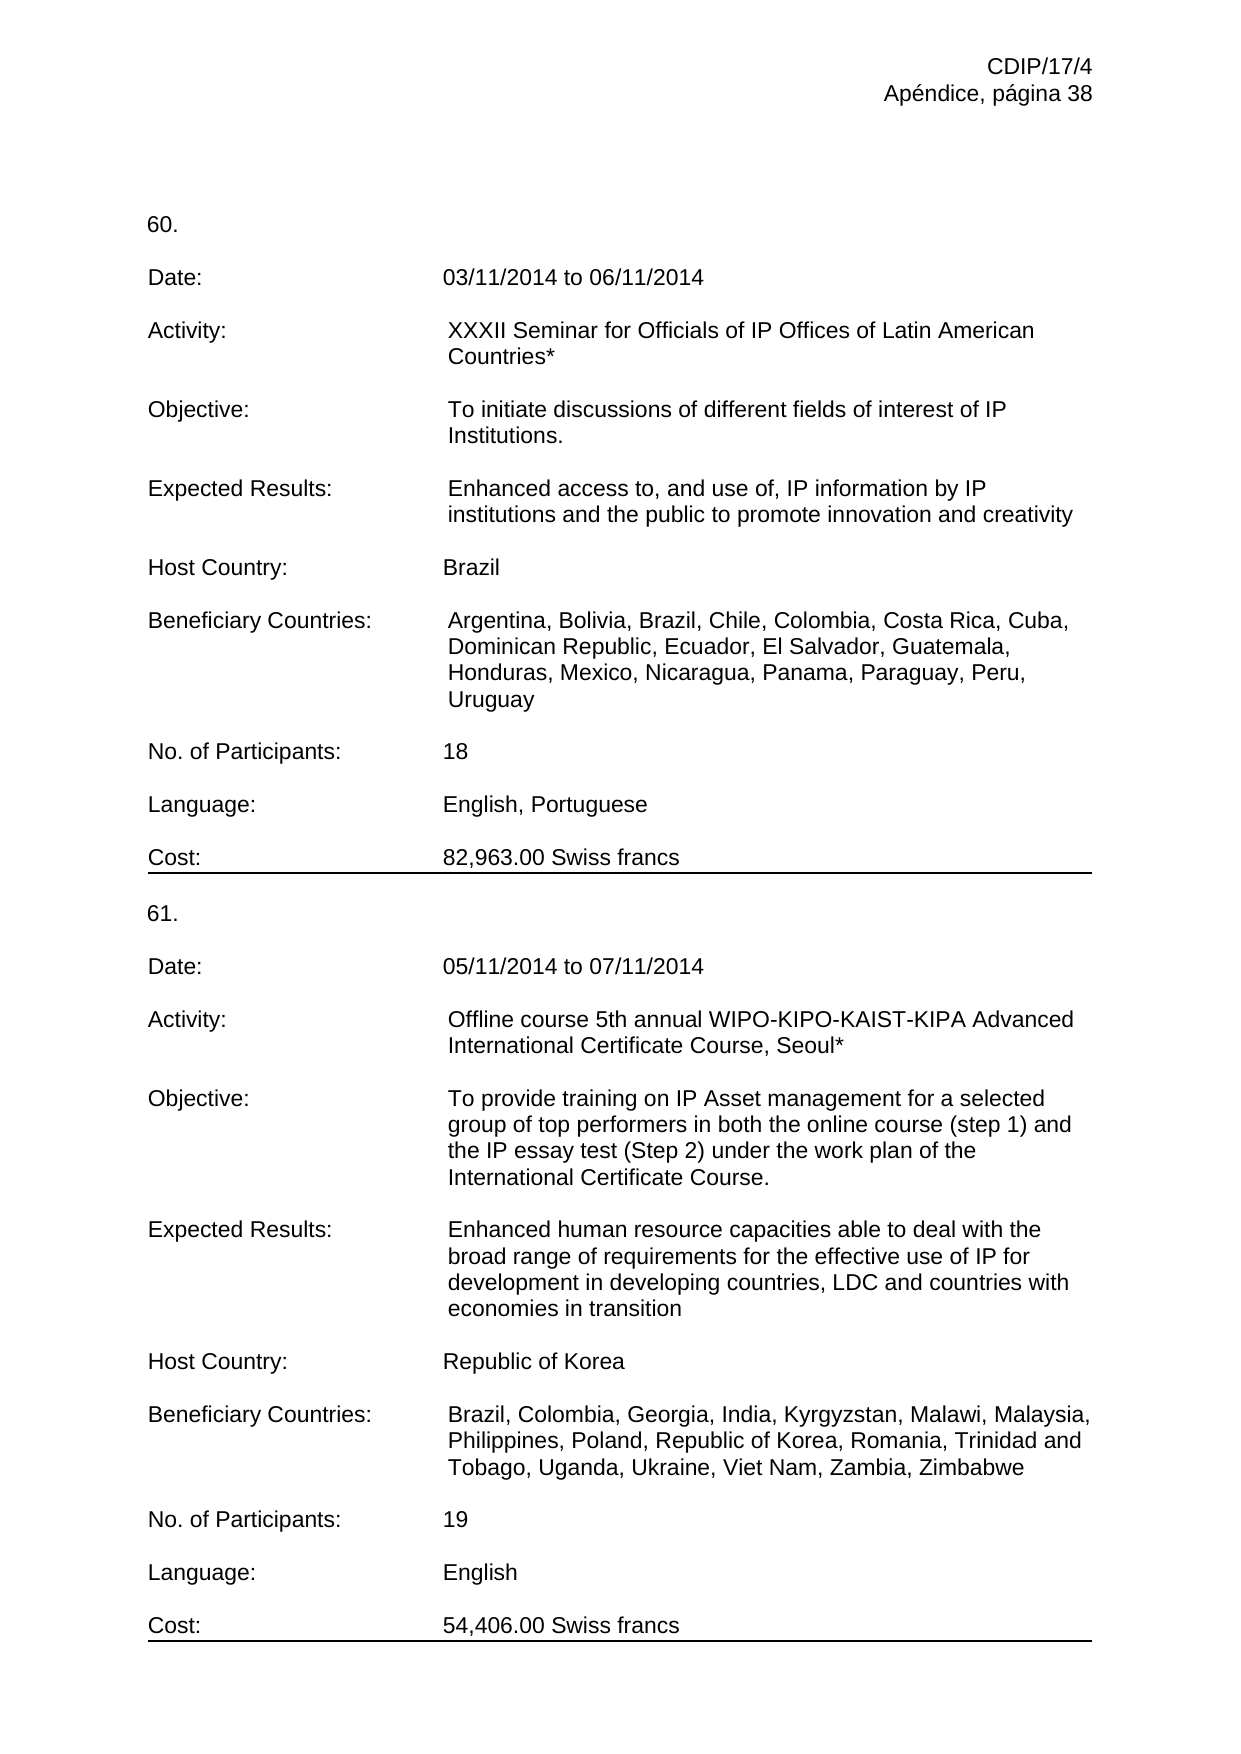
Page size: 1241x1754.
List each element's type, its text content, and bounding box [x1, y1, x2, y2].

text No. of Participants: 18 [148, 738, 1092, 765]
text Host Country: Brazil [148, 554, 1092, 580]
text Objective: To initiate discussions of different fields of interest of IP Institutions. [148, 396, 1092, 448]
text Expected Results: Enhanced access to, and use of, IP information by IP institutions and the public to promote innovation and creativity [148, 475, 1092, 527]
text Activity: XXXII Seminar for Officials of IP Offices of Latin American Countries* [148, 317, 1092, 369]
text Cost: 54,406.00 Swiss francs [148, 1612, 1092, 1640]
text No. of Participants: 19 [148, 1506, 1092, 1533]
text Cost: 82,963.00 Swiss francs [148, 844, 1092, 872]
text Activity: Offline course 5th annual WIPO-KIPO-KAIST-KIPA Advanced International Certificate Course, Seoul* [148, 1006, 1092, 1058]
text Language: English [148, 1559, 1092, 1585]
text Language: English, Portuguese [148, 791, 1092, 817]
text Expected Results: Enhanced human resource capacities able to deal with the broad range of requirements for the effective use of IP for development in developing countries, LDC and countries with economies in transition [148, 1216, 1092, 1322]
text Date: 03/11/2014 to 06/11/2014 [148, 264, 1092, 290]
text Objective: To provide training on IP Asset management for a selected group of top performers in both the online course (step 1) and the IP essay test (Step 2) under the work plan of the International Certificate Course. [148, 1084, 1092, 1190]
text Date: 05/11/2014 to 07/11/2014 [148, 953, 1092, 979]
text Host Country: Republic of Korea [148, 1348, 1092, 1374]
text Beneficiary Countries: Brazil, Colombia, Georgia, India, Kyrgyzstan, Malawi, Malaysia, Philippines, Poland, Republic of Korea, Romania, Trinidad and Tobago, Uganda, Ukraine, Viet Nam, Zambia, Zimbabwe [148, 1401, 1092, 1480]
text Beneficiary Countries: Argentina, Bolivia, Brazil, Chile, Colombia, Costa Rica, Cuba, Dominican Republic, Ecuador, El Salvador, Guatemala, Honduras, Mexico, Nicaragua, Panama, Paraguay, Peru, Uruguay [148, 607, 1092, 712]
